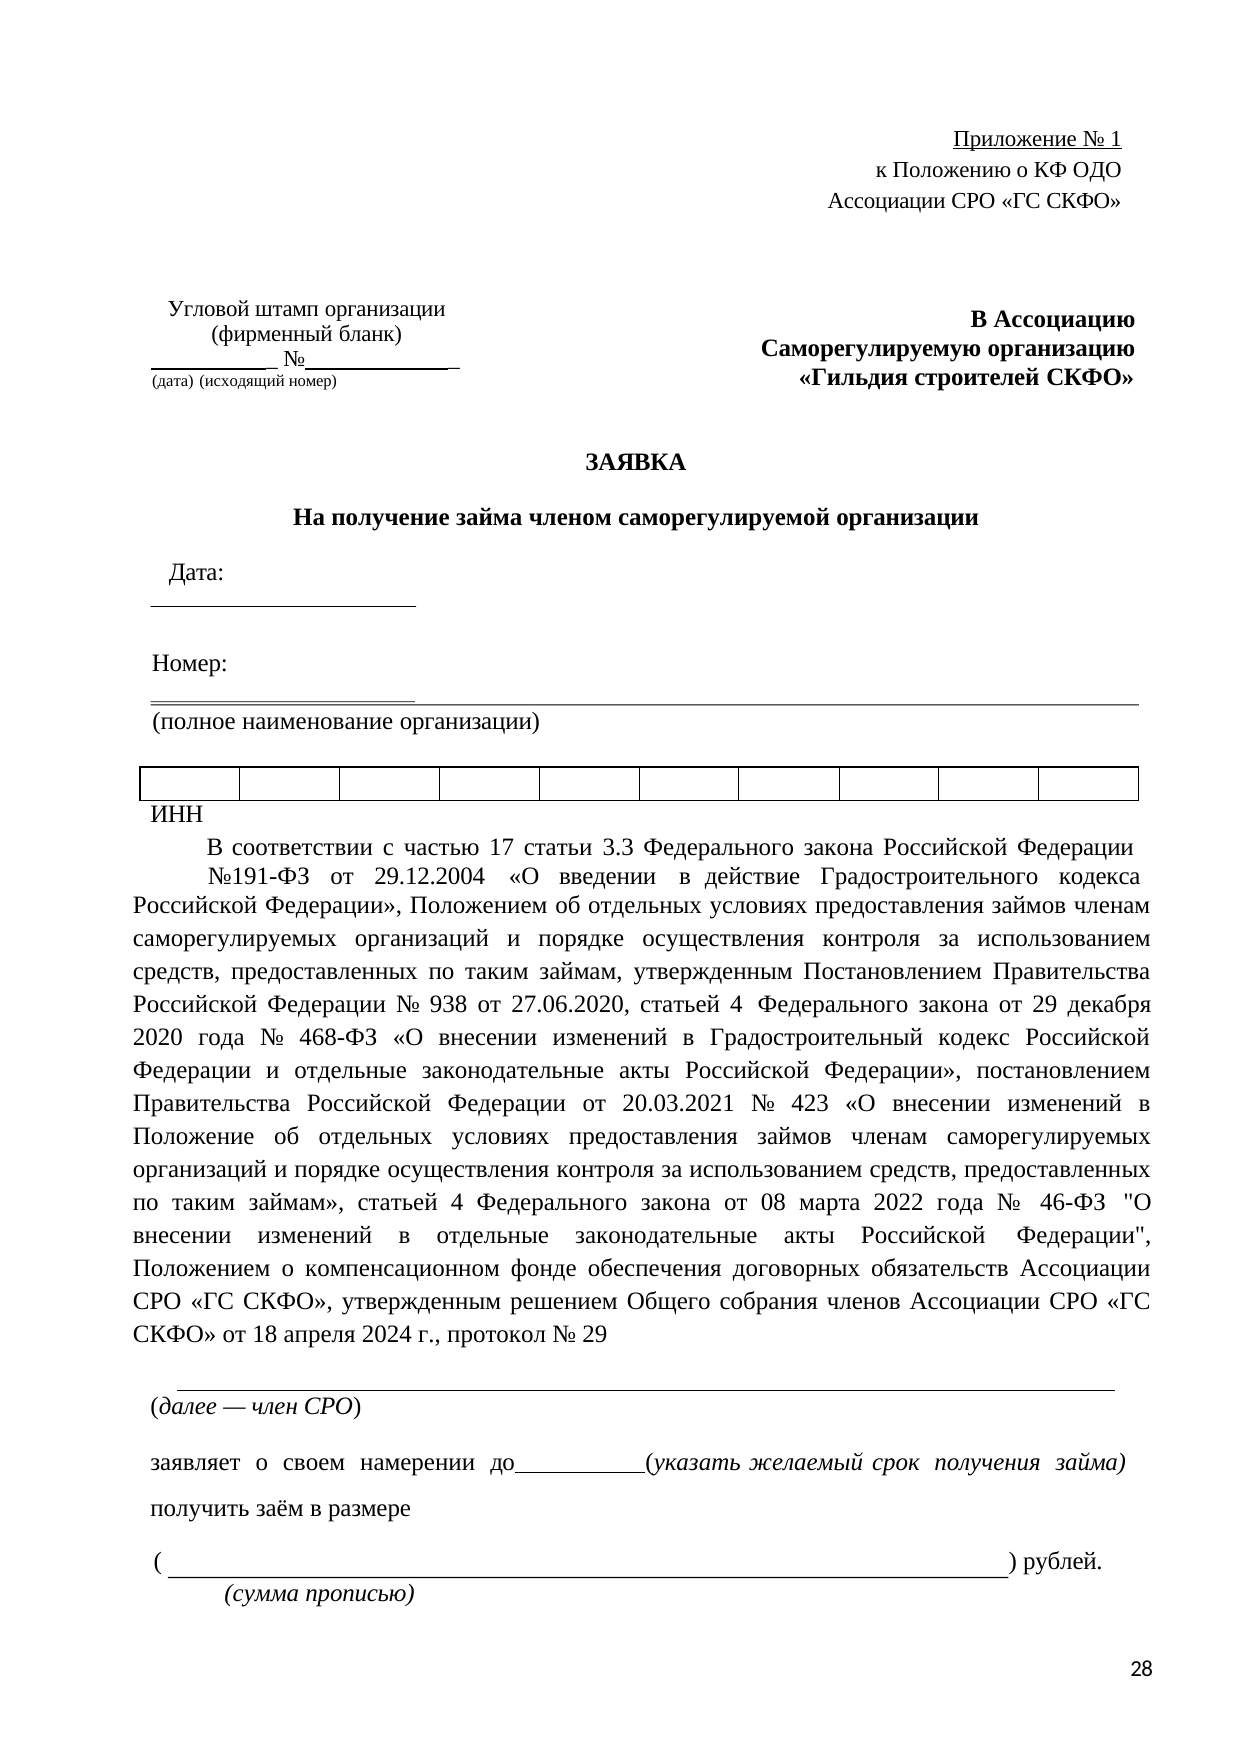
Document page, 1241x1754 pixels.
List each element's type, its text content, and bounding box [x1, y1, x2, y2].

text заявляет о своем намерении до (указать желаемый срок получения займа) [150, 1447, 1217, 1475]
text В Ассоциацию Саморегулируемую организацию [757, 304, 1135, 362]
text получить заём в размере [150, 1493, 1217, 1522]
text (сумма прописью) [224, 1574, 1217, 1607]
text На получение займа членом саморегулируемой организации [293, 502, 979, 531]
table_header [340, 768, 439, 799]
text _ № _ [148, 347, 464, 372]
text Дата: [94, 557, 224, 585]
table_header [739, 768, 839, 799]
table_header [1039, 768, 1138, 799]
table_header [540, 768, 639, 799]
text №191-ФЗ от 29.12.2004 «О введении в действие Градостроительного кодекса [208, 861, 1217, 890]
text ( ) рублей. [153, 1546, 1217, 1574]
text Угловой штамп организации [149, 295, 464, 321]
text (фирменный бланк) [209, 321, 403, 347]
subtitle ЗАЯВКА [292, 447, 979, 476]
table_header [939, 768, 1038, 799]
table_header [840, 768, 938, 799]
text (далее — член СРО) [150, 1388, 1217, 1419]
table_header [640, 768, 738, 799]
text (дата) (исходящий номер) [152, 372, 464, 390]
table_header [141, 768, 239, 799]
text (полное наименование организации) [152, 706, 1217, 735]
table_header [440, 768, 539, 799]
text «Гильдия строителей СКФО» [698, 362, 1134, 391]
text В соответствии с частью 17 статьи 3.3 Федерального закона Российской Федерации [206, 832, 1217, 861]
text Российской Федерации», Положением об отдельных условиях предоставления займов членам саморегулируемых организаций и порядке осуществления контроля за использованием средств, предоставленных по таким займам, утвержденным Постановлением Правительства Российской Федерации № 938 от 27.06.2020, статьей 4 Федерального закона от 29 декабря 2020 года № 468-ФЗ «О внесении изменений в Градостроительный кодекс Российской Федерации и отдельные законодательные акты Российской Федерации», постановлением Правительства Российской Федерации от 20.03.2021 № 423 «О внесении изменений в Положение об отдельных условиях предоставления займов членам саморегулируемых организаций и порядке осуществления контроля за использованием средств, предоставленных по таким займам», статьей 4 Федерального закона от 08 марта 2022 года № 46-ФЗ "О внесении изменений в отдельные законодательные акты Российской Федерации", Положением о компенсационном фонде обеспечения договорных обязательств Ассоциации СРО «ГС СКФО», утвержденным решением Общего собрания членов Ассоциации СРО «ГС СКФО» от 18 апреля 2024 г., протокол № 29 [133, 890, 1151, 1348]
table_header [240, 768, 339, 799]
text Приложение № 1 к Положению о КФ ОДО Ассоциации СРО «ГС СКФО» [825, 125, 1122, 214]
text ИНН [150, 801, 1217, 828]
text Номер: [94, 648, 227, 677]
